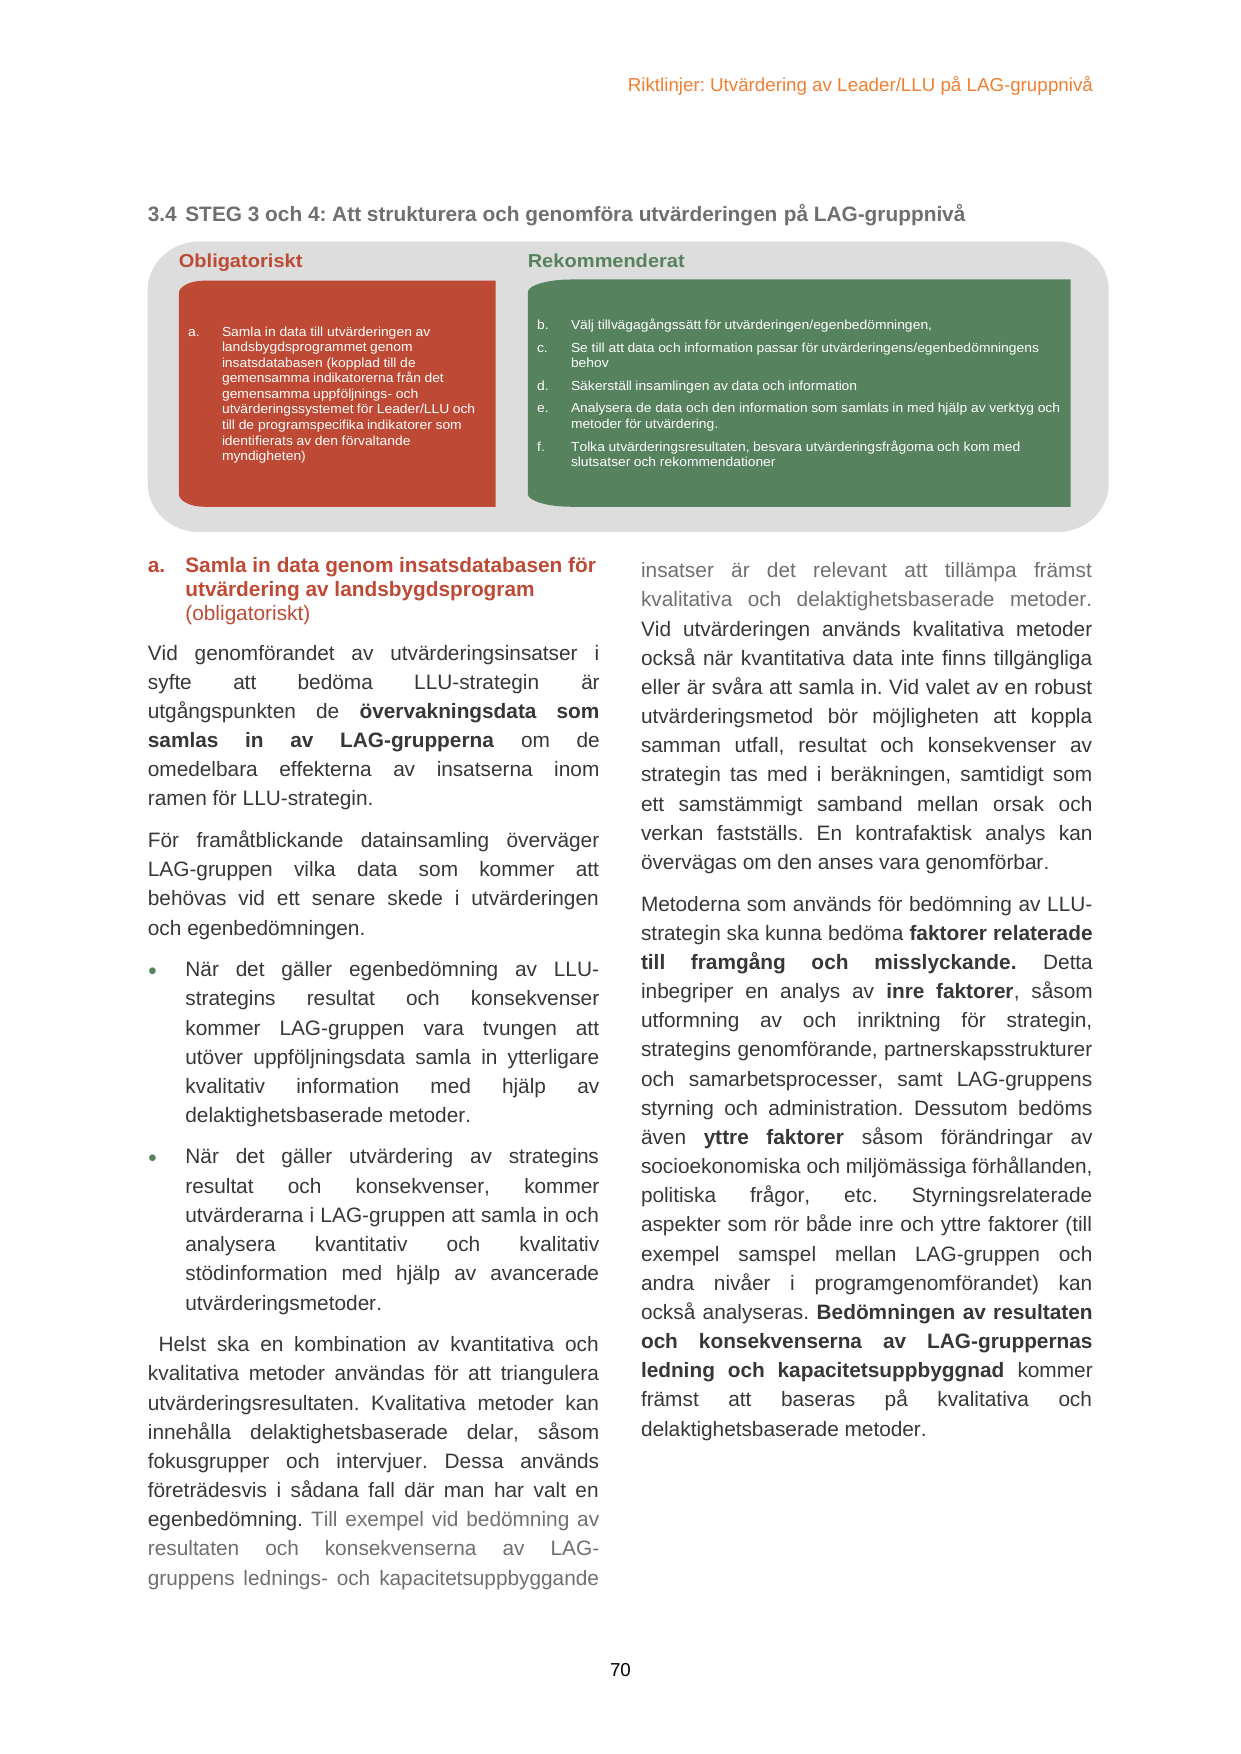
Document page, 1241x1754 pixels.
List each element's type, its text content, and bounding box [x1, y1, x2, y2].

list När det gäller egenbedömning av LLU-strategins resultat och konsekvenser kommer LAG-gruppen vara tvungen att utöver uppföljningsdata samla in ytterligare kvalitativ information med hjälp av delaktighetsbaserade metoder. [148, 952, 599, 1127]
text Vid genomförandet av utvärderingsinsatser i syfte att bedöma LLU-strategin är utgångspunkten de övervakningsdata som samlas in av LAG-grupperna om de omedelbara effekterna av insatserna inom ramen för LLU-strategin. [148, 635, 599, 810]
subtitle Samla in data genom insatsdatabasen för utvärdering av landsbygdsprogram (obligatoriskt) [148, 553, 599, 625]
text Helst ska en kombination av kvantitativa och kvalitativa metoder användas för att triangulera utvärderingsresultaten. Kvalitativa metoder kan innehålla delaktighetsbaserade delar, såsom fokusgrupper och intervjuer. Dessa används företrädesvis i sådana fall där man har valt en egenbedömning. Till exempel vid bedömning av resultaten och konsekvenserna av LAG-gruppens lednings- och kapacitetsuppbyggande insatser är det relevant att tillämpa främst kvalitativa och delaktighetsbaserade metoder. Vid utvärderingen används kvalitativa metoder också när kvantitativa data inte finns tillgängliga eller är svåra att samla in. Vid valet av en robust utvärderingsmetod bör möjligheten att koppla samman utfall, resultat och konsekvenser av strategin tas med i beräkningen, samtidigt som ett samstämmigt samband mellan orsak och verkan fastställs. En kontrafaktisk analys kan övervägas om den anses vara genomförbar. [148, 1327, 599, 1589]
list När det gäller utvärdering av strategins resultat och konsekvenser, kommer utvärderarna i LAG-gruppen att samla in och analysera kvantitativ och kvalitativ stödinformation med hjälp av avancerade utvärderingsmetoder. [148, 1139, 599, 1314]
text Metoderna som används för bedömning av LLU-strategin ska kunna bedöma faktorer relaterade till framgång och misslyckande. Detta inbegriper en analys av inre faktorer, såsom utformning av och inriktning för strategin, strategins genomförande, partnerskapsstrukturer och samarbetsprocesser, samt LAG-gruppens styrning och administration. Dessutom bedöms även yttre faktorer såsom förändringar av socioekonomiska och miljömässiga förhållanden, politiska frågor, etc. Styrningsrelaterade aspekter som rör både inre och yttre faktorer (till exempel samspel mellan LAG-gruppen och andra nivåer i programgenomförandet) kan också analyseras. Bedömningen av resultaten och konsekvenserna av LAG-gruppernas ledning och kapacitetsuppbyggnad kommer främst att baseras på kvalitativa och delaktighetsbaserade metoder. [641, 886, 1092, 1440]
text Helst ska en kombination av kvantitativa och kvalitativa metoder användas för att triangulera utvärderingsresultaten. Kvalitativa metoder kan innehålla delaktighetsbaserade delar, såsom fokusgrupper och intervjuer. Dessa används företrädesvis i sådana fall där man har valt en egenbedömning. Till exempel vid bedömning av resultaten och konsekvenserna av LAG-gruppens lednings- och kapacitetsuppbyggande insatser är det relevant att tillämpa främst kvalitativa och delaktighetsbaserade metoder. Vid utvärderingen används kvalitativa metoder också när kvantitativa data inte finns tillgängliga eller är svåra att samla in. Vid valet av en robust utvärderingsmetod bör möjligheten att koppla samman utfall, resultat och konsekvenser av strategin tas med i beräkningen, samtidigt som ett samstämmigt samband mellan orsak och verkan fastställs. En kontrafaktisk analys kan övervägas om den anses vara genomförbar. [641, 553, 1092, 874]
subtitle STEG 3 och 4: Att strukturera och genomföra utvärderingen på LAG-gruppnivå [148, 200, 1092, 227]
text För framåtblickande datainsamling överväger LAG-gruppen vilka data som kommer att behövas vid ett senare skede i utvärderingen och egenbedömningen. [148, 823, 599, 939]
